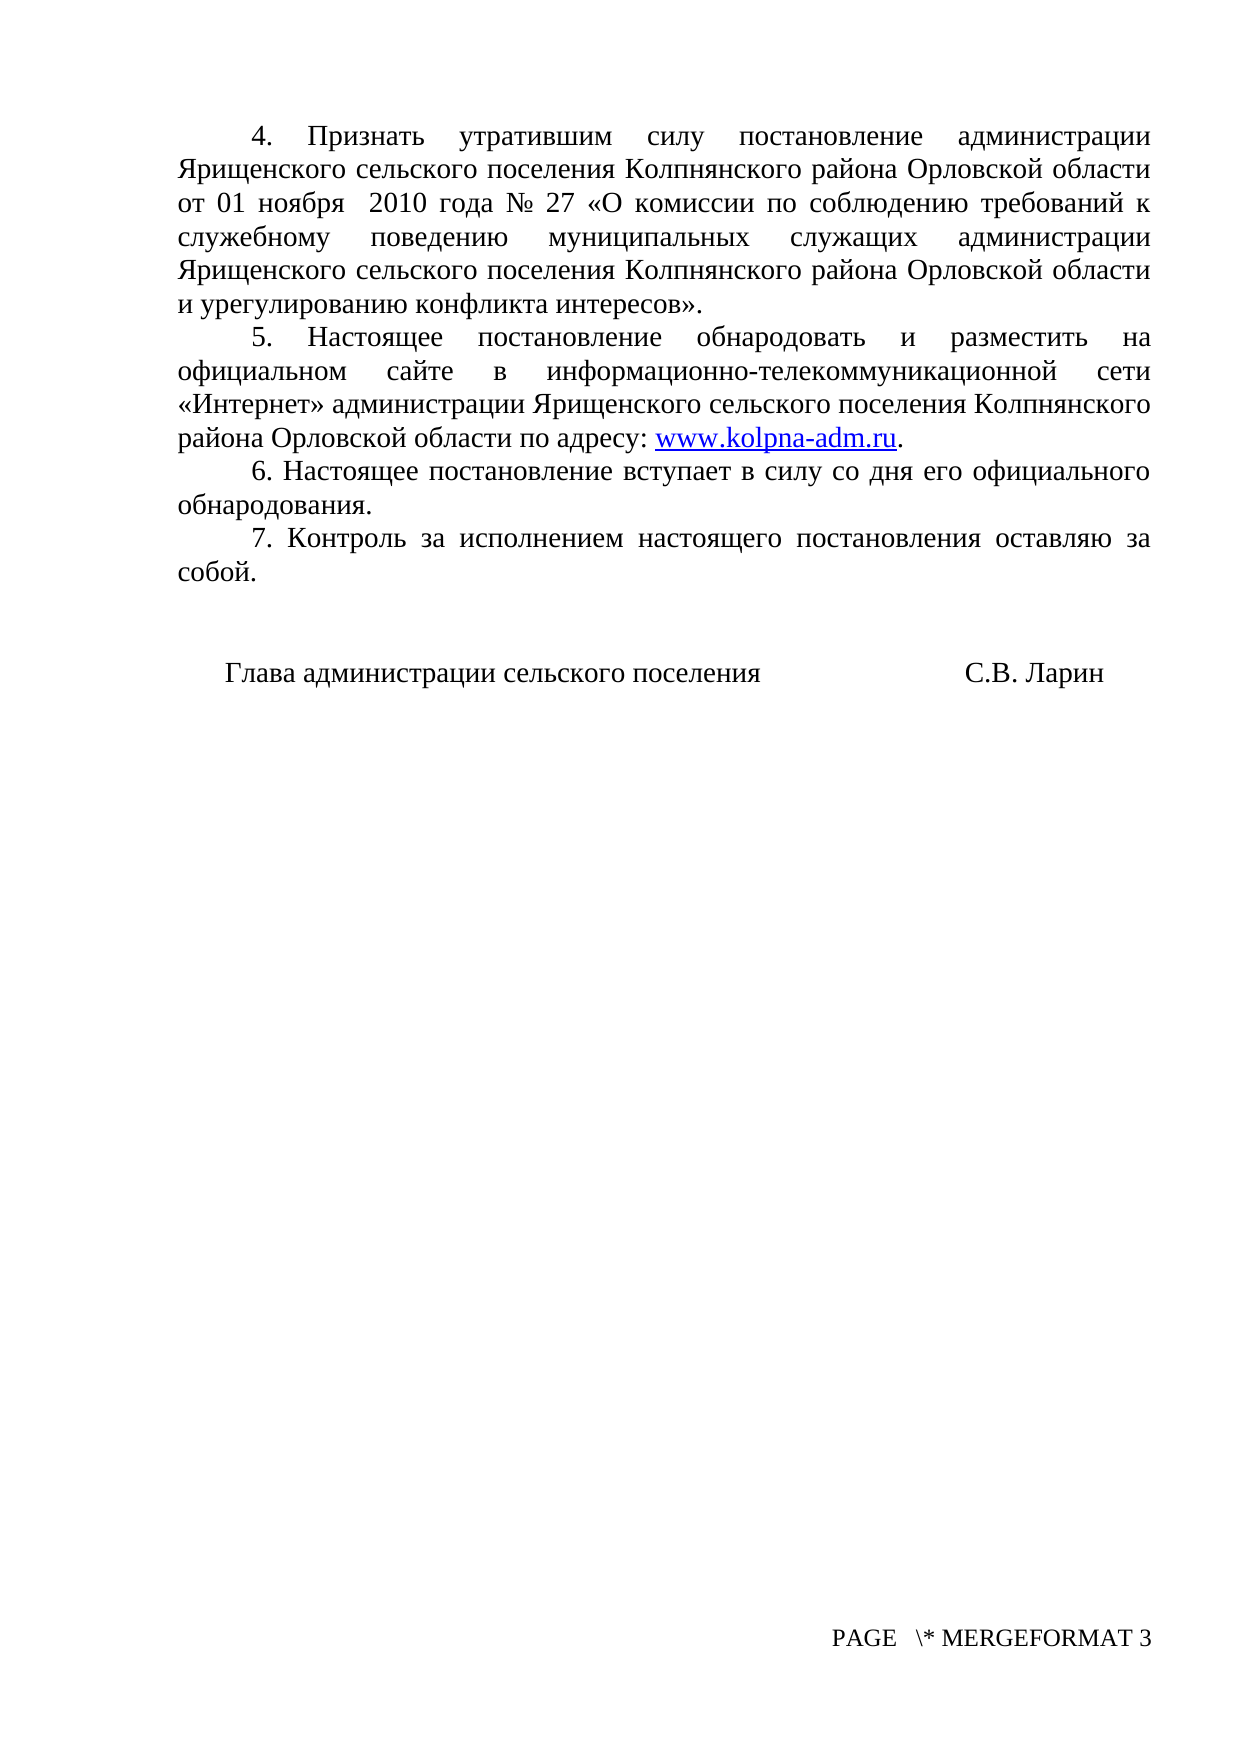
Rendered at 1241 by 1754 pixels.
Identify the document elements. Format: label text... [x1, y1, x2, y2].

text 6. Настоящее постановление вступает в силу со дня его официального обнародования. [177, 453, 1152, 521]
text 7. Контроль за исполнением настоящего постановления оставляю за собой. [177, 521, 1152, 588]
text 4. Признать утратившим силу постановление администрации Ярищенского сельского поселения Колпнянского района Орловской области от 01 ноября 2010 года № 27 «О комиссии по соблюдению требований к служебному поведению муниципальных служащих администрации Ярищенского сельского поселения Колпнянского района Орловской области и урегулированию конфликта интересов». [177, 118, 1152, 319]
text Глава администрации сельского поселения С.В. Ларин [177, 655, 1152, 688]
text 5. Настоящее постановление обнародовать и разместить на официальном сайте в информационно-телекоммуникационной сети «Интернет» администрации Ярищенского сельского поселения Колпнянского района Орловской области по адресу: www.kolpna-adm.ru. [177, 319, 1152, 453]
